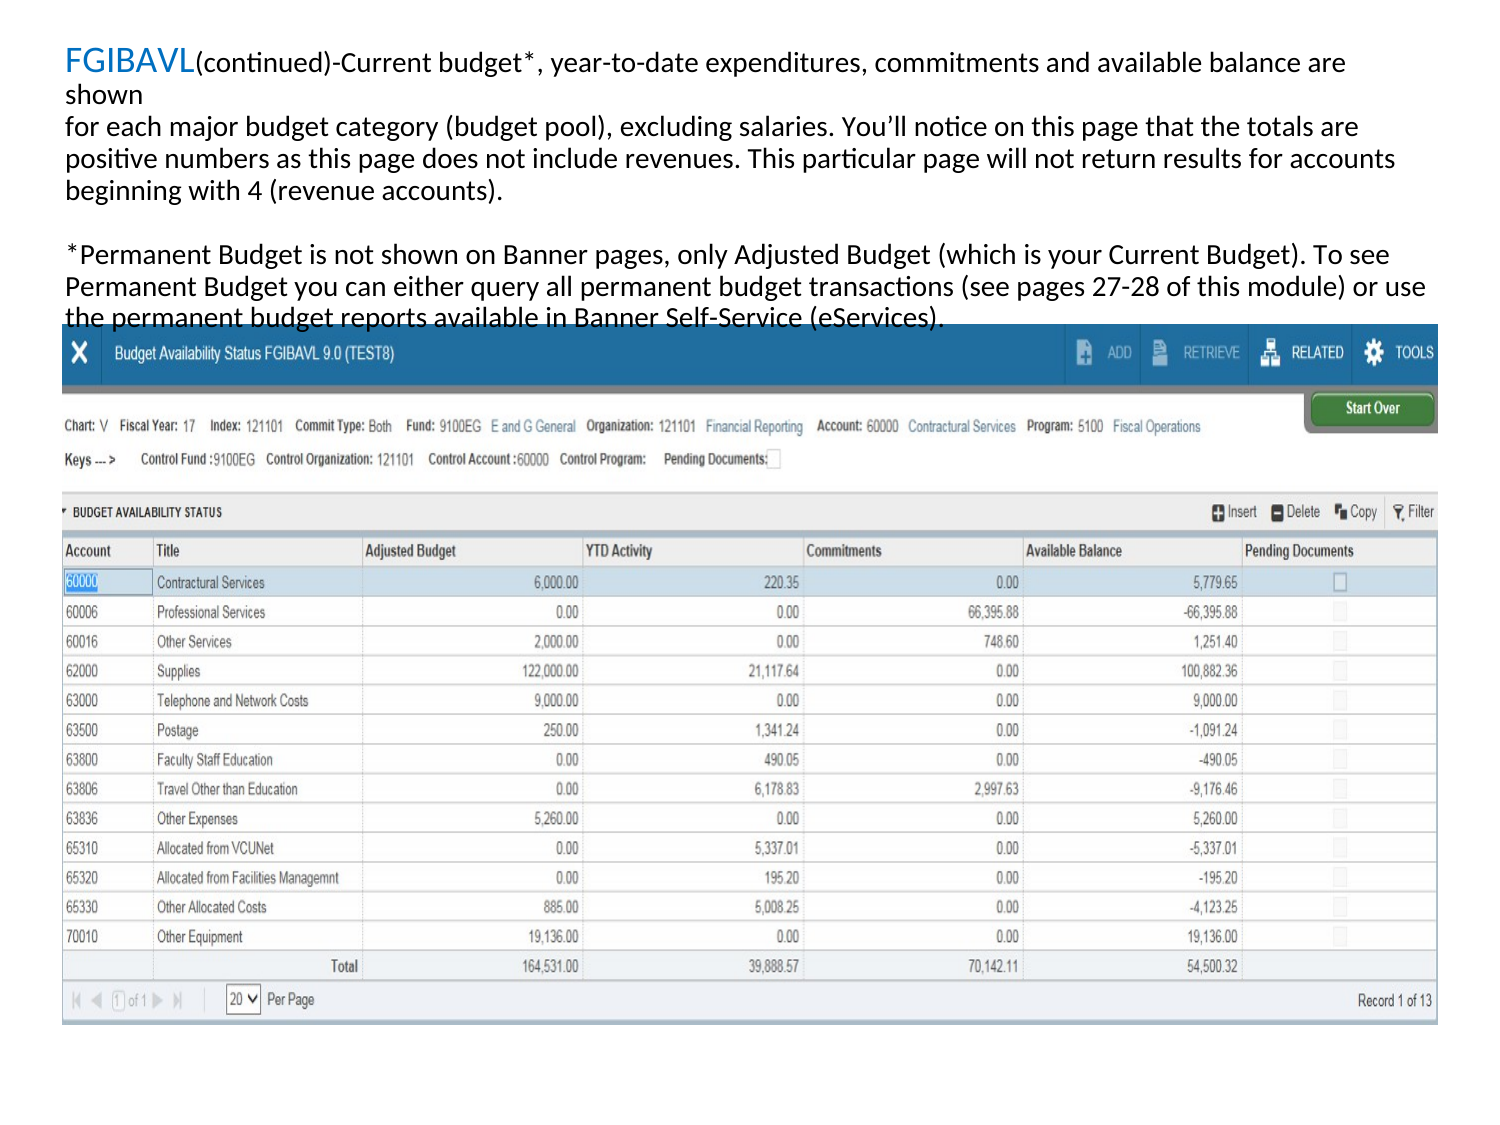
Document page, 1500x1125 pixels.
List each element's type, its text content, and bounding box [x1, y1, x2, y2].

text FGIBAVL(continued)-Current budget*, year-to-date expenditures, commitments and available balance are shown for each major budget category (budget pool), excluding salaries. You’ll notice on this page that the totals are positive numbers as this page does not include revenues. This particular page will not return results for accounts [65, 46, 1426, 175]
text beginning with 4 (revenue accounts). [65, 176, 1448, 206]
text the permanent budget reports available in Banner Self-Service (eServices). [65, 302, 1448, 334]
picture [62, 324, 1438, 1025]
text Permanent Budget you can either query all permanent budget transactions (see pages 27-28 of this module) or use [65, 272, 1448, 302]
text *Permanent Budget is not shown on Banner pages, only Adjusted Budget (which is your Current Budget). To see [65, 238, 1448, 272]
